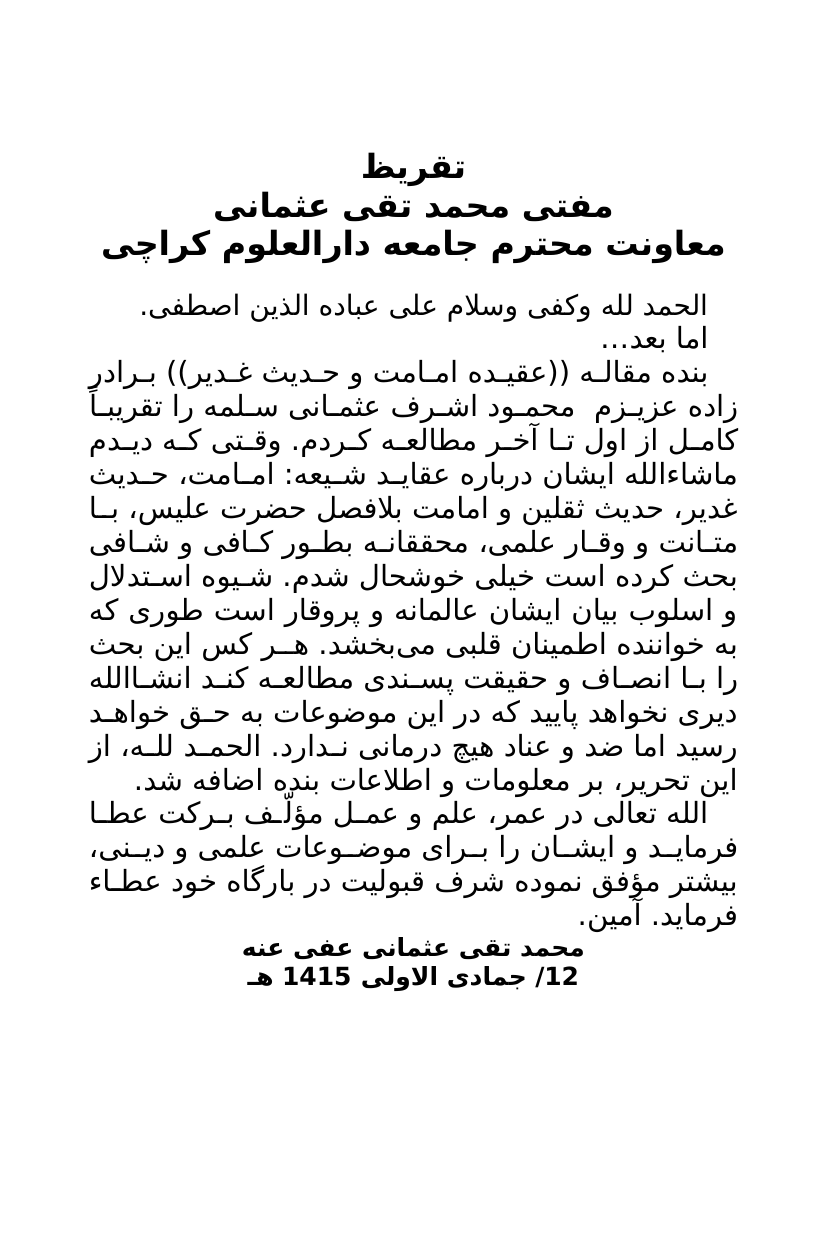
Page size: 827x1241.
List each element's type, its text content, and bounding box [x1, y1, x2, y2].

text الله تعالی در عمر، علم و عمل مؤلّف برکت عطا فرماید و ایشان را برای موضوعات علمی و دینی،‌ بیشتر مؤفق نموده شرف قبولیت در بارگاه خود عطاء فرماید. آمین. [89, 797, 738, 933]
text 12/ جمادی الاولی 1415 هـ [89, 962, 738, 991]
text الحمد لله وكفى وسلام على عباده الذين اصطفى. [89, 289, 738, 321]
text اما بعد… [89, 321, 738, 355]
text بنده مقاله ((عقیده امامت و حدیث غدیر)) برادر زاده عزیزم محمود اشرف عثمانی سلمه را تقریباً کامل از اول تا آخر مطالعه کردم. وقتی که دیدم ماشاءالله ایشان درباره عقاید شیعه: امامت، حدیث غدیر، حدیث ثقلین و امامت بلافصل حضرت علیس، با متانت و وقار علمی،‌ محققانه بطور کافی و شافی بحث کرده است خیلی خوشحال شدم. شیوه استدلال و اسلوب بیان ایشان عالمانه و پروقار است طوری که به خواننده اطمینان قلبی می‌بخشد. هر کس این بحث را با انصاف و حقیقت پسندی مطالعه کند انشاالله دیری نخواهد پایید که در این موضوعات به حق خواهد رسید اما ضد و عناد هیچ درمانی ندارد. الحمد لله، از این تحریر، بر معلومات و اطلاعات بنده اضافه شد. [89, 355, 738, 797]
text محمد تقی عثمانی عفی عنه [89, 933, 738, 962]
text تقريظ مفتی محمد تقی عثمانی معاونت محترم جامعه دارالعلوم كراچی [89, 147, 738, 264]
